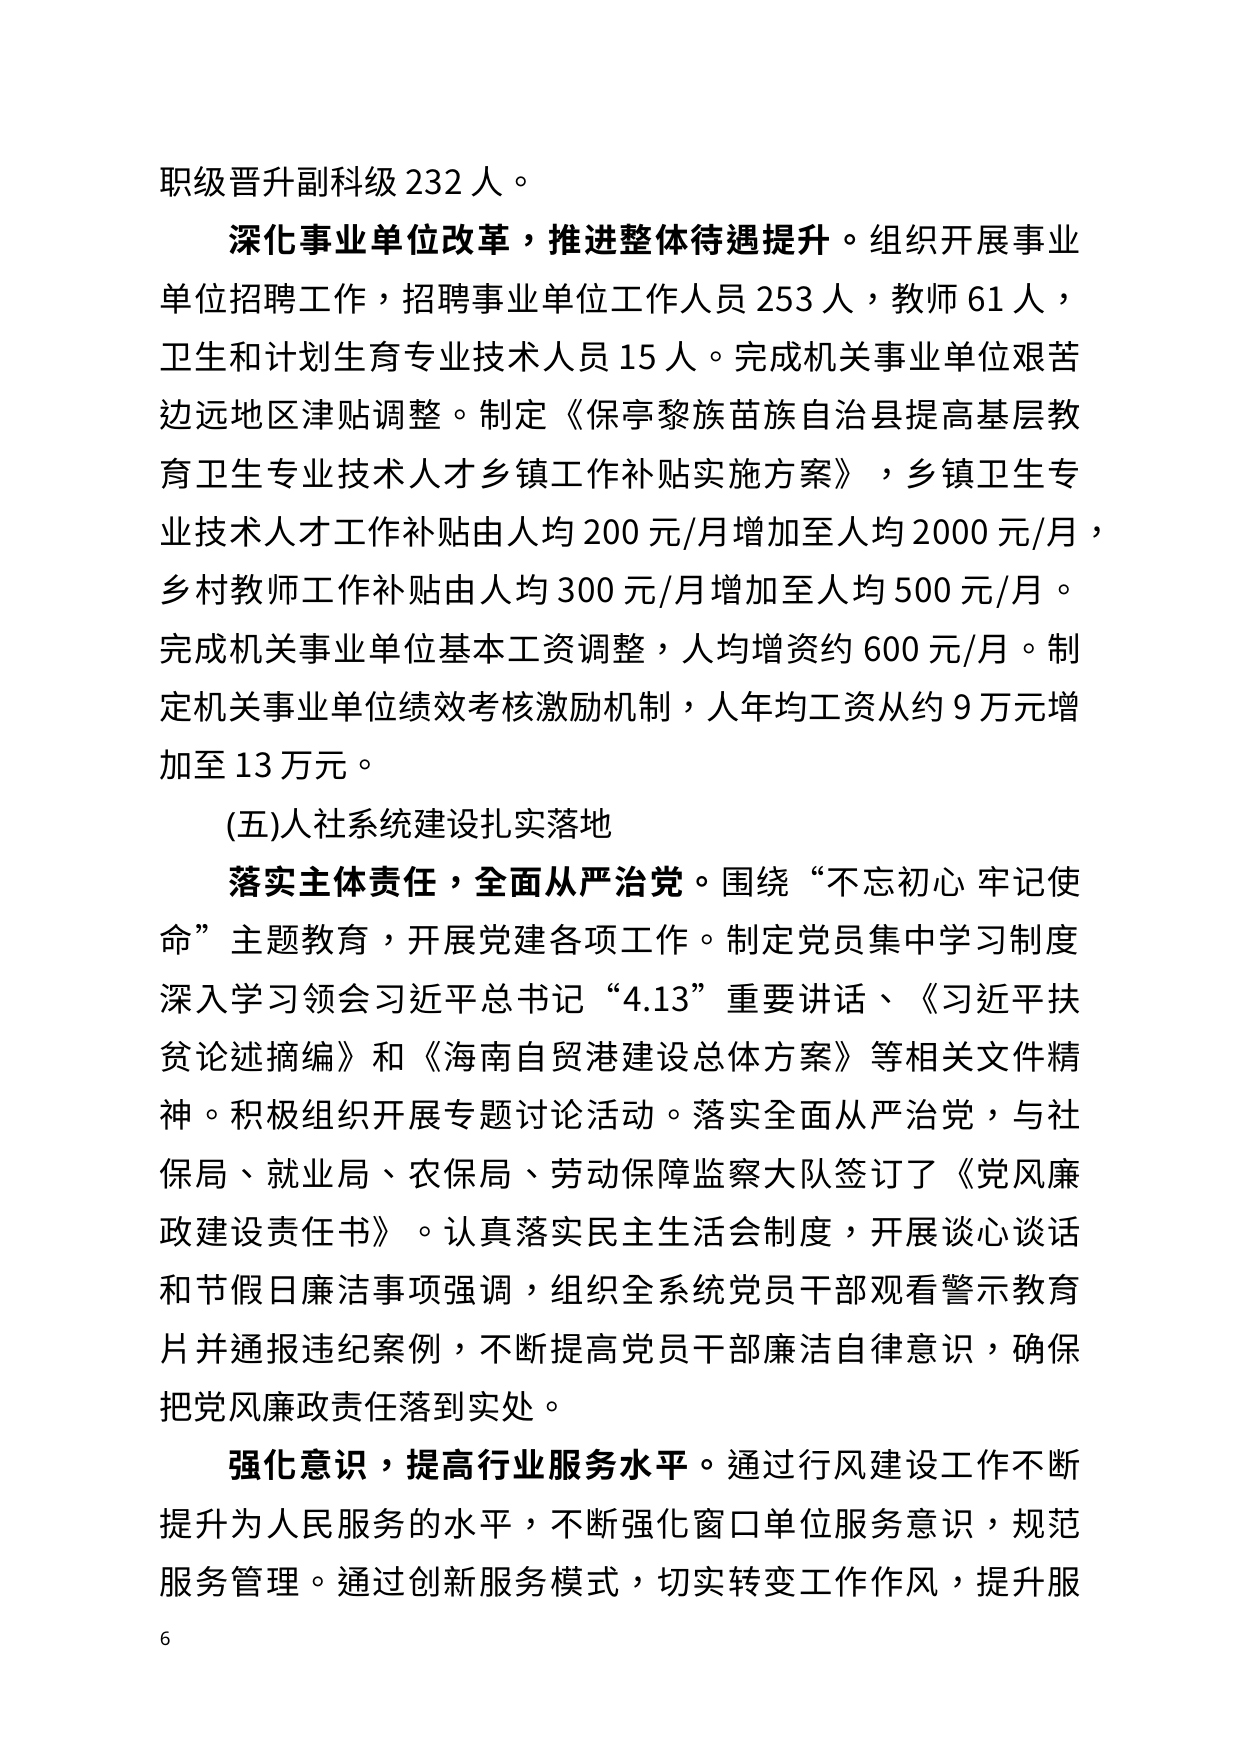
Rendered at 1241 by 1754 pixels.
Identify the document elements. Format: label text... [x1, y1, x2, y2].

text 落实主体责任，全面从严治党。围绕“不忘初心 牢记使命”主题教育，开展党建各项工作。制定党员集中学习制度，深入学习领会习近平总书记“4.13”重要讲话、《习近平扶贫论述摘编》和《海南自贸港建设总体方案》等相关文件精神。积极组织开展专题讨论活动。落实全面从严治党，与社保局、就业局、农保局、劳动保障监察大队签订了《党风廉政建设责任书》。认真落实民主生活会制度，开展谈心谈话和节假日廉洁事项强调，组织全系统党员干部观看警示教育片并通报违纪案例，不断提高党员干部廉洁自律意识，确保把党风廉政责任落到实处。 [159, 848, 1081, 1431]
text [159, 148, 1081, 206]
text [159, 1431, 1081, 1606]
text 深化事业单位改革，推进整体待遇提升。组织开展事业单位招聘工作，招聘事业单位工作人员253人，教师61人，卫生和计划生育专业技术人员15人。完成机关事业单位艰苦边远地区津贴调整。制定《保亭黎族苗族自治县提高基层教育卫生专业技术人才乡镇工作补贴实施方案》，乡镇卫生专业技术人才工作补贴由人均200元/月增加至人均2000元/月，乡村教师工作补贴由人均300元/月增加至人均500元/月。完成机关事业单位基本工资调整，人均增资约600元/月。制定机关事业单位绩效考核激励机制，人年均工资从约9万元增加至13万元。 [159, 206, 1081, 789]
subtitle (五)人社系统建设扎实落地 [159, 789, 1081, 848]
